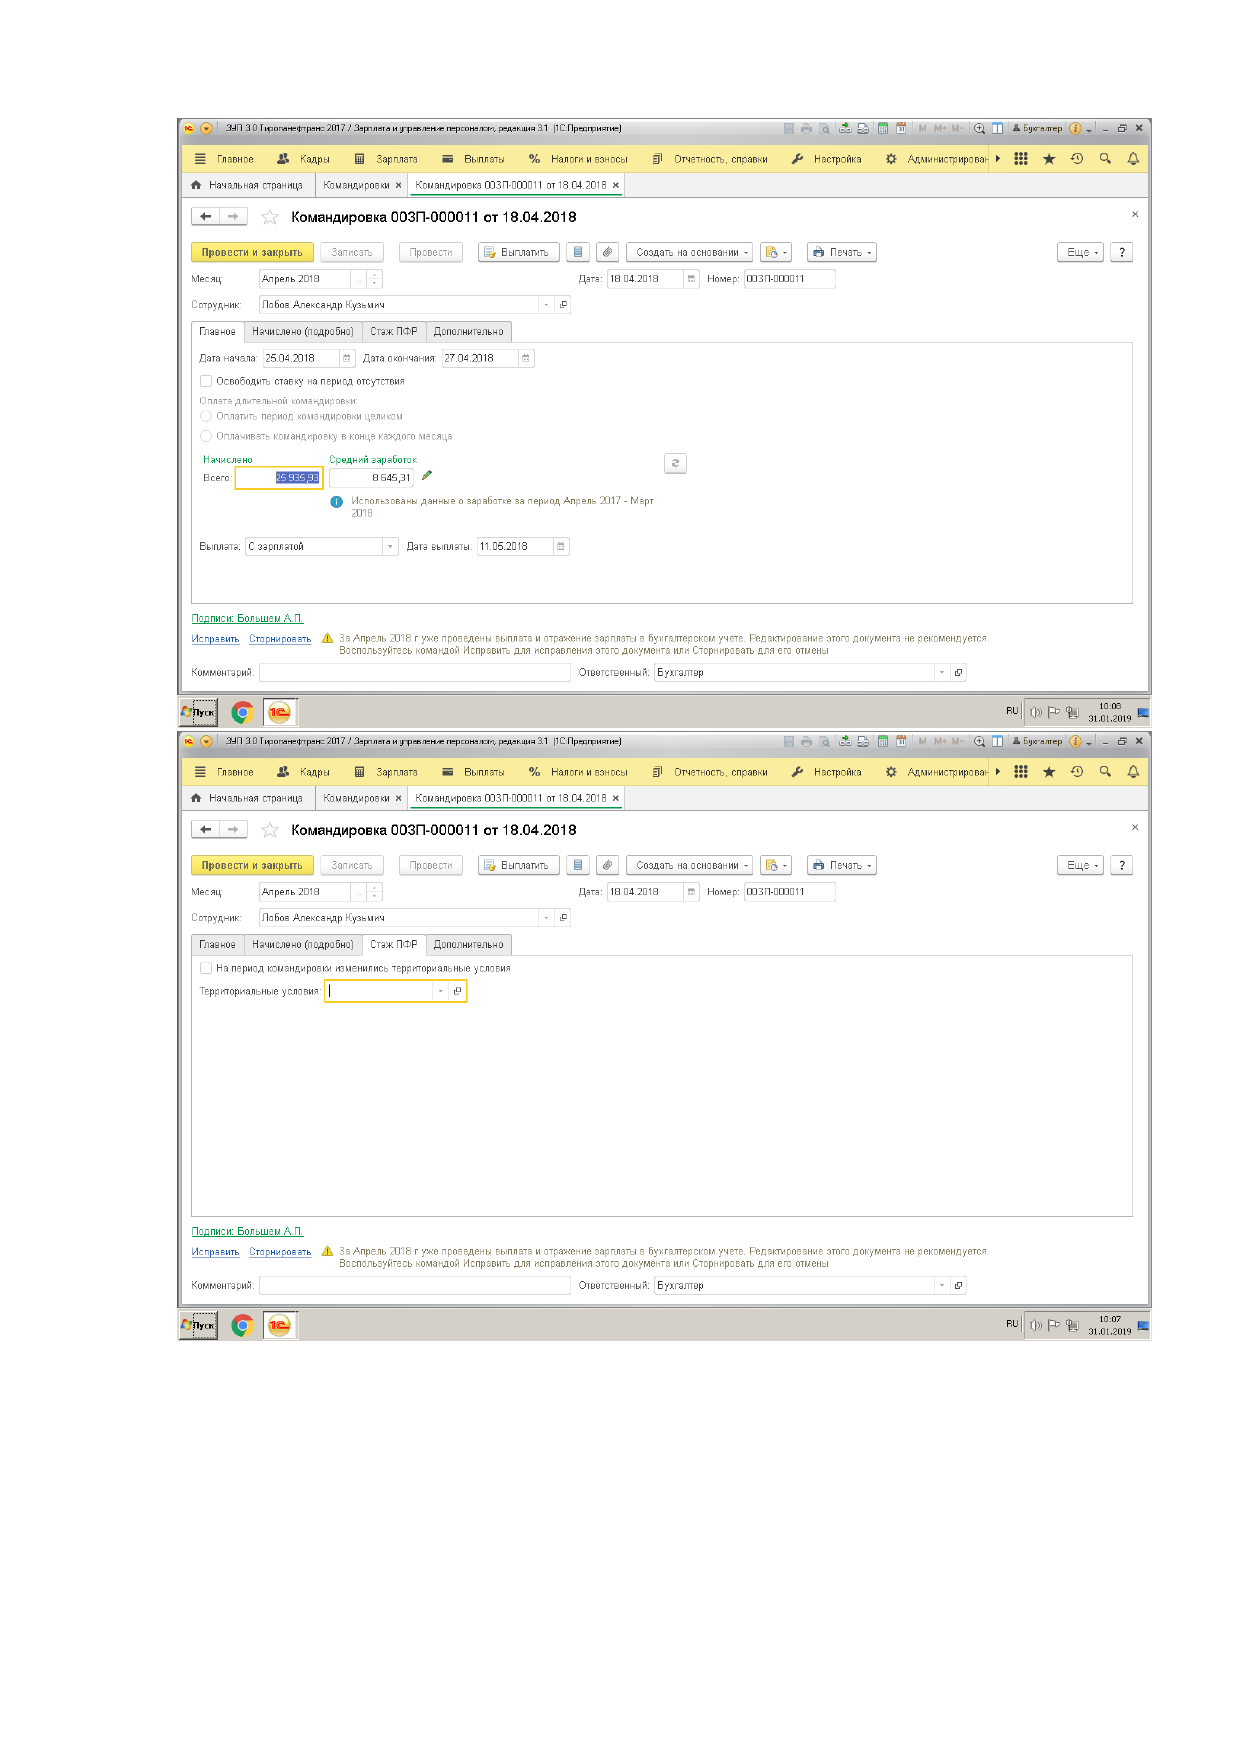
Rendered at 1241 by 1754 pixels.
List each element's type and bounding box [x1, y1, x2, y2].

picture [177, 731, 1152, 1341]
picture [177, 118, 1152, 728]
